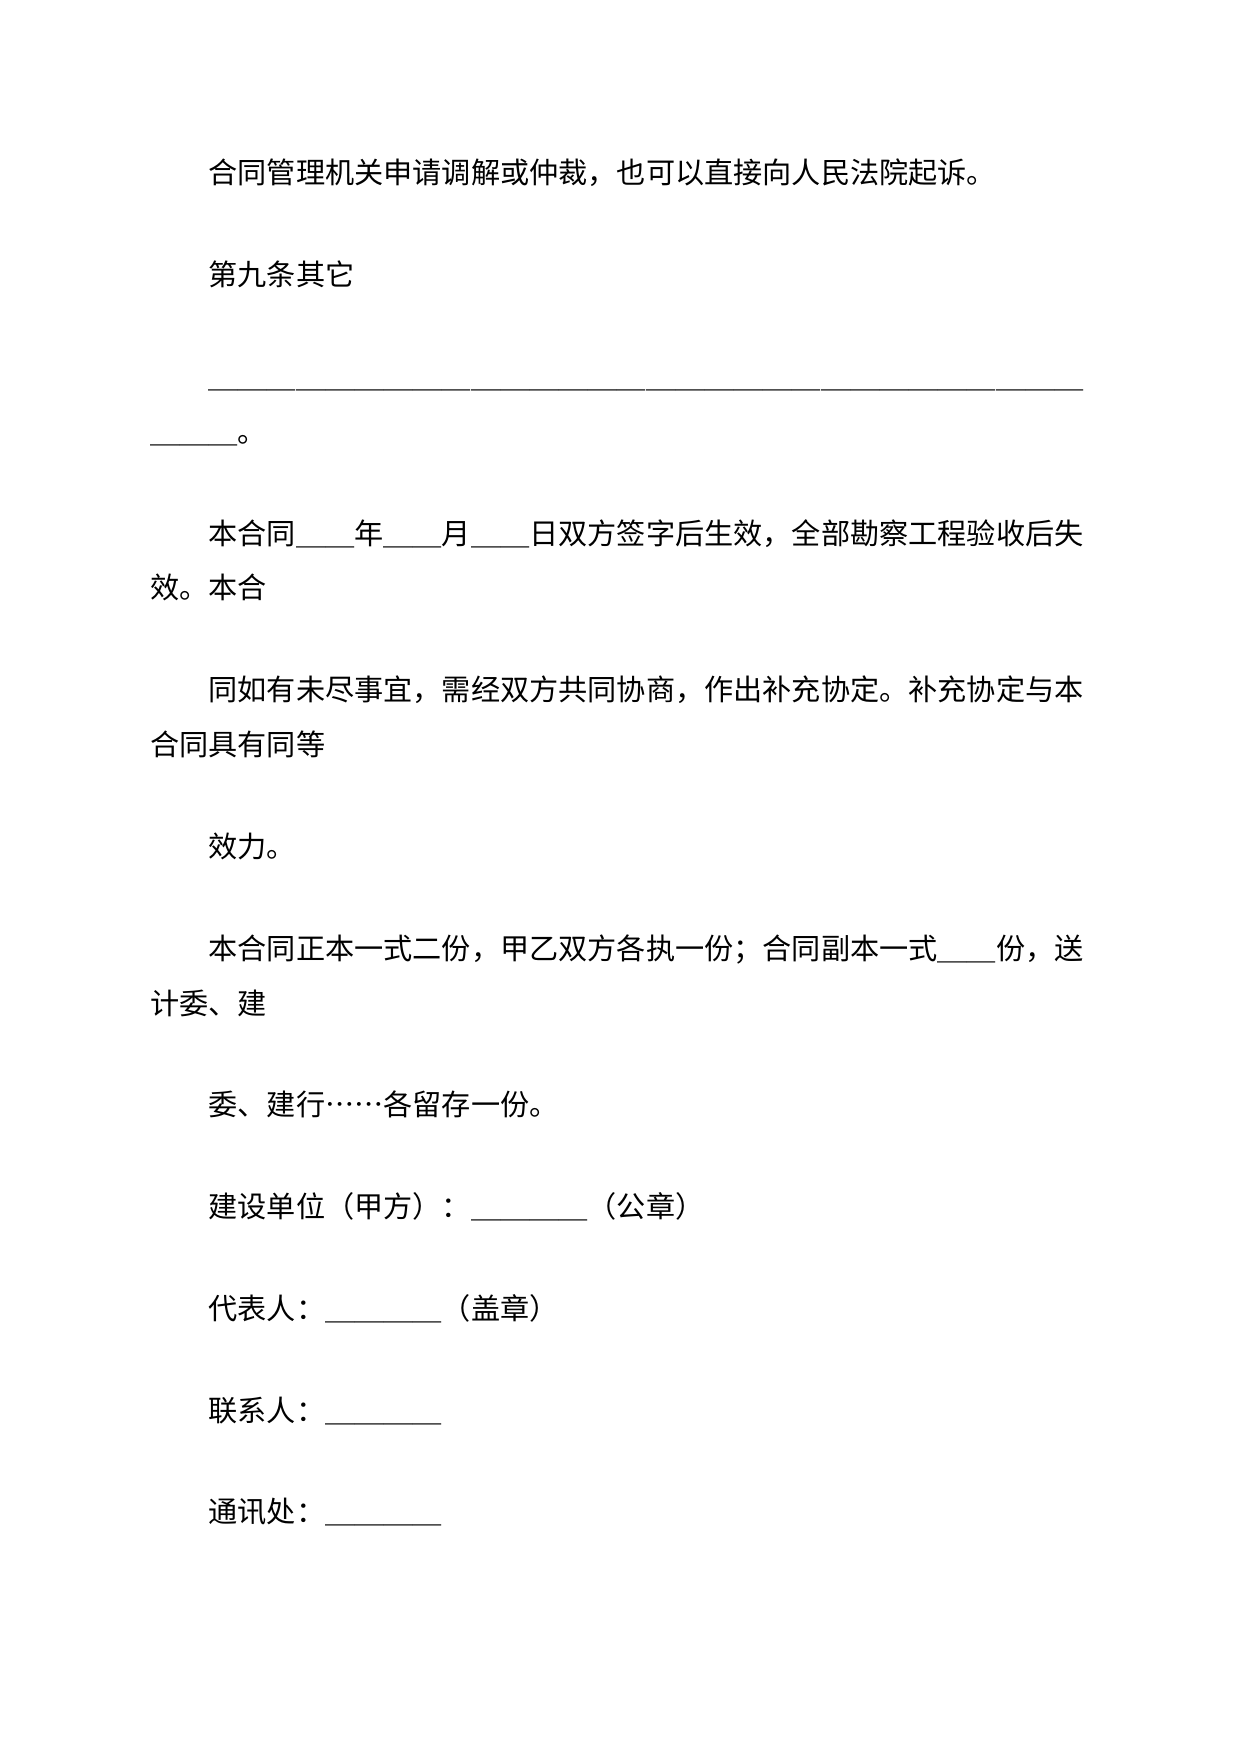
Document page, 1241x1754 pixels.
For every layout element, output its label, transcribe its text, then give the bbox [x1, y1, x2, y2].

text 同如有未尽事宜，需经双方共同协商，作出补充协定。补充协定与本合同具有同等 [150, 667, 1090, 764]
text 建设单位（甲方）：＿＿＿＿（公章） [150, 1184, 1090, 1226]
text ＿＿＿＿＿＿＿＿＿＿＿＿＿＿＿＿＿＿＿＿＿＿＿＿＿＿＿＿＿＿＿＿＿。 [150, 353, 1090, 451]
text 合同管理机关申请调解或仲裁，也可以直接向人民法院起诉。 [150, 150, 1090, 192]
text 联系人：＿＿＿＿ [150, 1387, 1090, 1429]
text 委、建行……各留存一份。 [150, 1082, 1090, 1124]
text 第九条其它 [150, 252, 1090, 294]
text 代表人：＿＿＿＿（盖章） [150, 1286, 1090, 1328]
text 通讯处：＿＿＿＿ [150, 1489, 1090, 1531]
text 效力。 [150, 823, 1090, 866]
text 本合同＿＿年＿＿月＿＿日双方签字后生效，全部勘察工程验收后失效。本合 [150, 510, 1090, 607]
text 本合同正本一式二份，甲乙双方各执一份；合同副本一式＿＿份，送计委、建 [150, 925, 1090, 1022]
